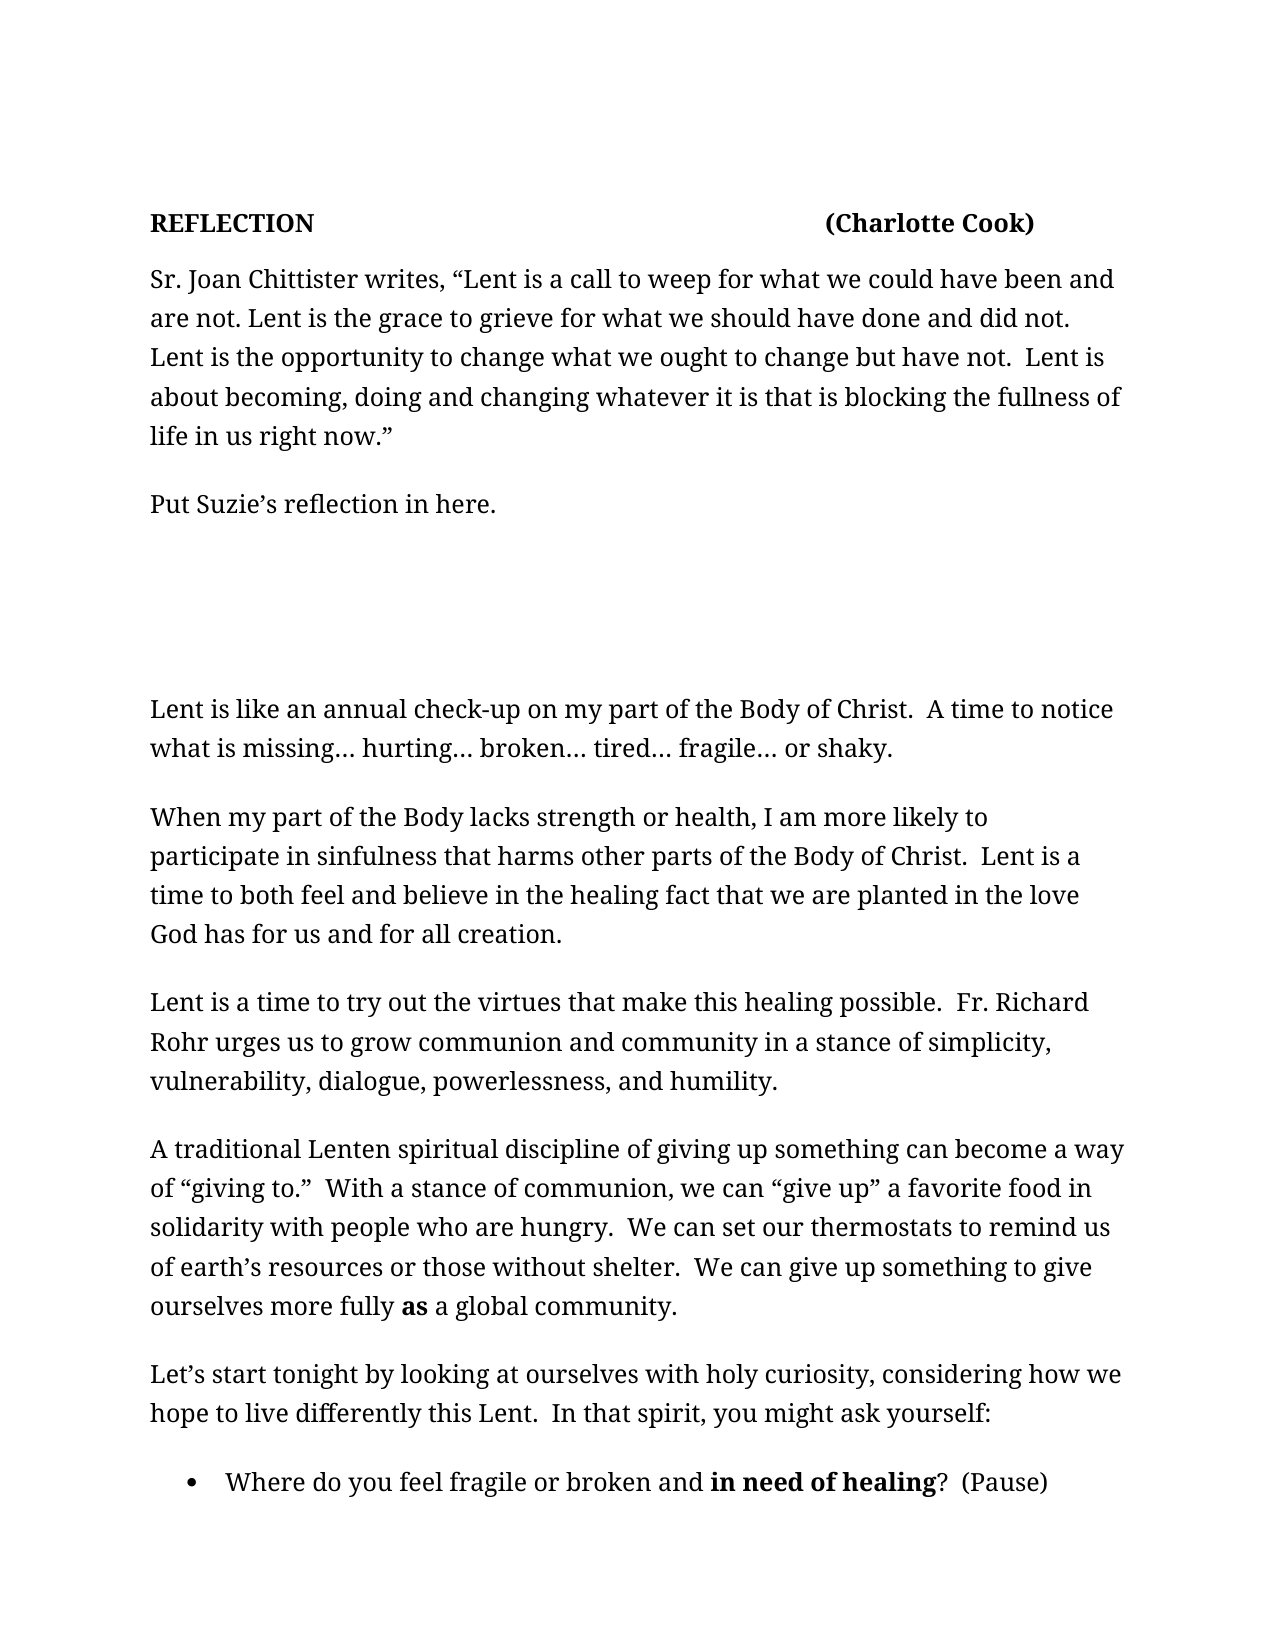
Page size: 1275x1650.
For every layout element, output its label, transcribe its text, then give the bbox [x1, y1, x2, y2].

text A traditional Lenten spiritual discipline of giving up something can become a way of “giving to.” With a stance of communion, we can “give up” a favorite food in solidarity with people who are hungry. We can set our thermostats to remind us of earth’s resources or those without shelter. We can give up something to give ourselves more fully as a global community. [150, 1132, 1125, 1322]
list Where do you feel fragile or broken and in need of healing? (Pause) [187, 1464, 1125, 1498]
text Put Suzie’s reflection in here. [150, 487, 1125, 521]
text Sr. Joan Chittister writes, “Lent is a call to weep for what we could have been and are not. Lent is the grace to grieve for what we should have done and did not. Lent is the opportunity to change what we ought to change but have not. Lent is about becoming, doing and changing whatever it is that is blocking the fullness of life in us right now.” [150, 262, 1125, 452]
text Let’s start tonight by looking at ourselves with holy curiosity, considering how we hope to live differently this Lent. In that spirit, you might ask yourself: [150, 1357, 1125, 1430]
text Lent is a time to try out the virtues that make this healing possible. Fr. Richard Rohr urges us to grow communion and community in a stance of simplicity, vulnerability, dialogue, powerlessness, and humility. [150, 985, 1125, 1097]
text Lent is like an annual check-up on my part of the Body of Christ. A time to notice what is missing… hurting… broken… tired… fragile… or shaky. [150, 692, 1125, 765]
text When my part of the Body lacks strength or health, I am more likely to participate in sinfulness that harms other parts of the Body of Christ. Lent is a time to both feel and believe in the healing fact that we are planted in the love God has for us and for all creation. [150, 799, 1125, 951]
text REFLECTION (Charlotte Cook) [150, 206, 1125, 240]
